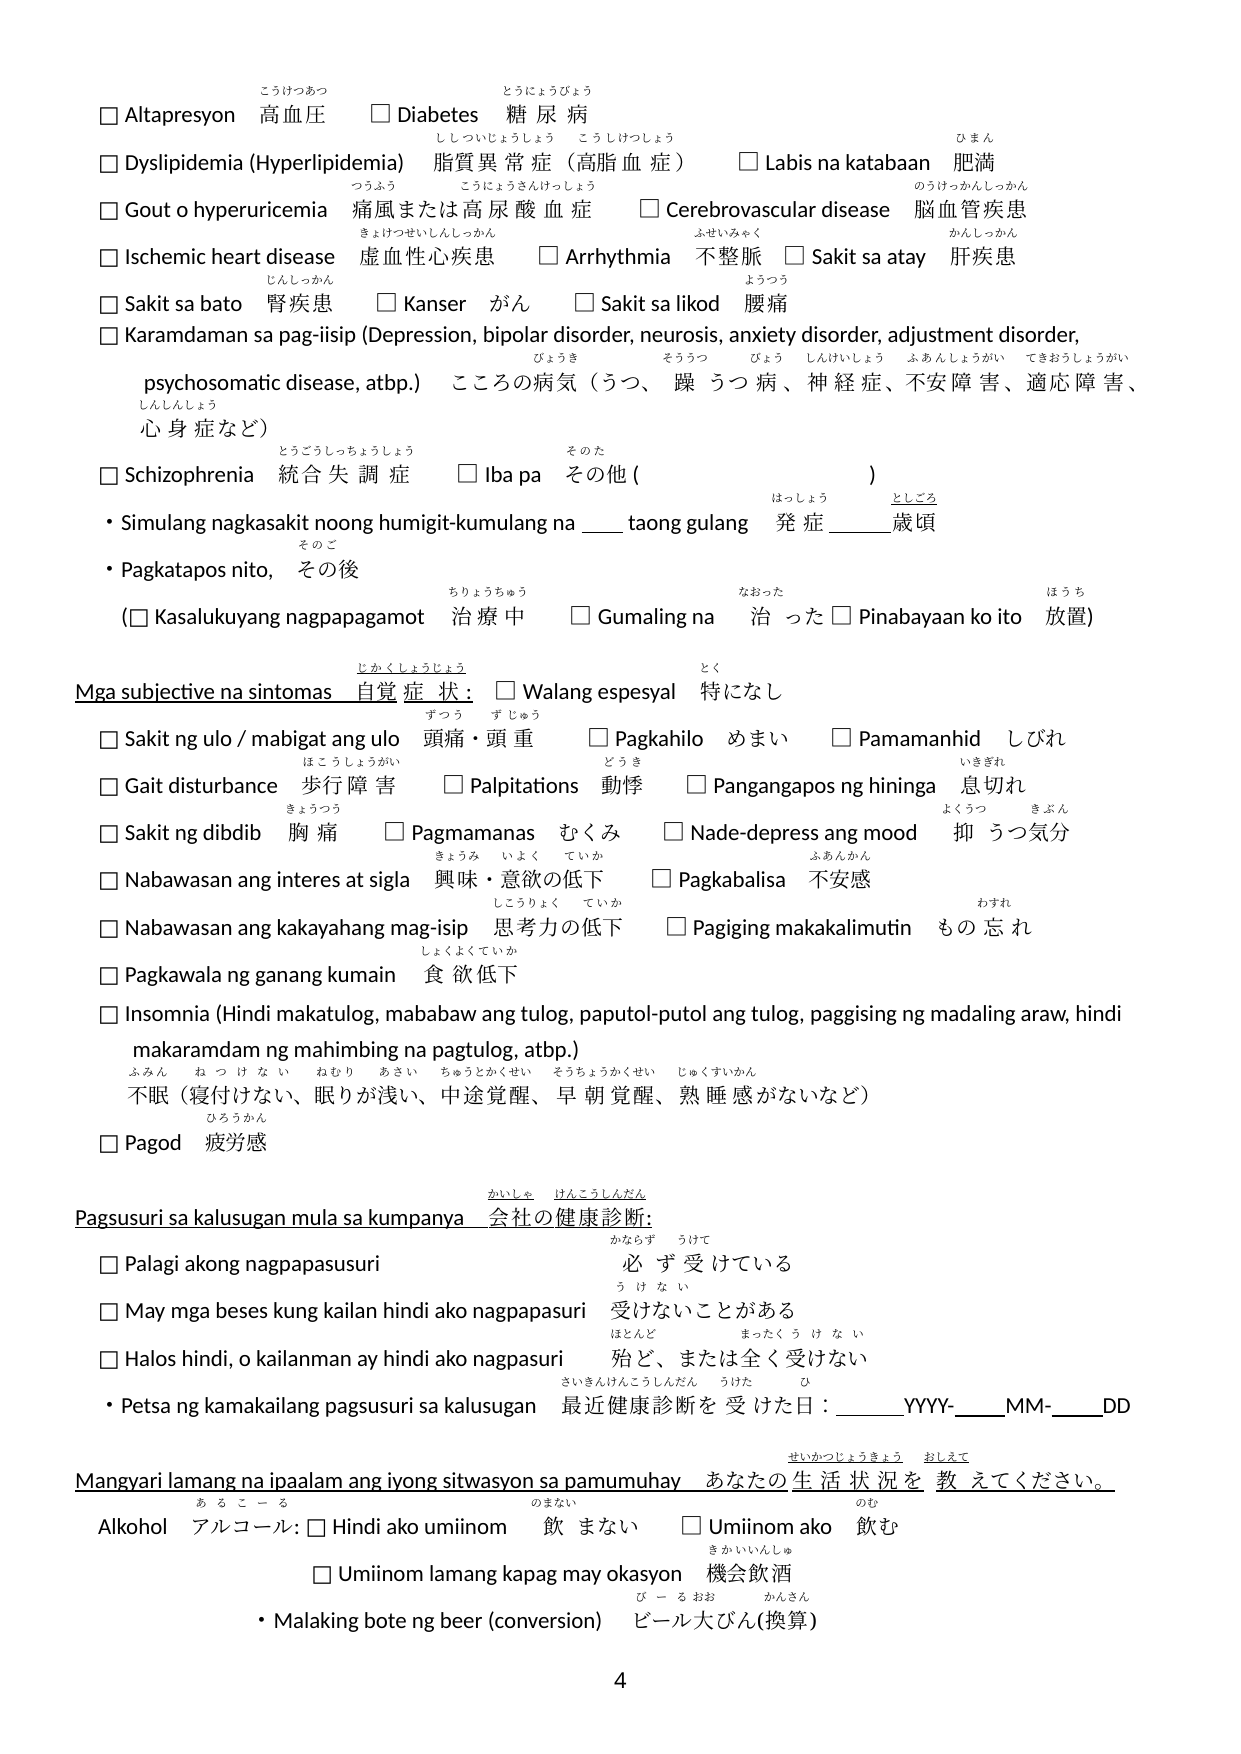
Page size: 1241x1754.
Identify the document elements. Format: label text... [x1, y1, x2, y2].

text □ Schizophrenia □ Iba pa ( ) [75, 442, 1165, 489]
text (□ Kasalukuyang nagpapagamot □ Gumaling na □ Pinabayaan ko ito ) [75, 584, 1165, 631]
text □ Sakit ng dibdib □ Pagmamanas むくみ □ Nade-depress ang mood [75, 800, 1165, 847]
text □ Sakit ng ulo / mabigat ang ulo ・ □ Pagkahilo めまい □ Pamamanhid しびれ [75, 706, 1165, 753]
text など） [75, 396, 1165, 442]
text Pagsusuri sa kalusugan mula sa kumpanya の: [75, 1185, 1165, 1231]
text □ Umiinom lamang kapag may okasyon [75, 1541, 1165, 1588]
text □ Pagkawala ng ganang kumain [75, 942, 1165, 989]
text Mga subjective na sintomas : □ Walang espesyal になし [75, 659, 1165, 706]
text ・Simulang nagkasakit noong humigit-kumulang na taong gulang [75, 489, 1165, 537]
text □ Insomnia (Hindi makatulog, mababaw ang tulog, paputol-putol ang tulog, paggising ng madaling araw, hindi [75, 996, 1165, 1028]
text □ Pagod [75, 1109, 1165, 1157]
text （、が、、、がないなど） [75, 1063, 1165, 1109]
text □ Nabawasan ang kakayahang mag-isip の □ Pagiging makakalimutin もの [75, 894, 1165, 942]
text □ Gait disturbance □ Palpitations □ Pangangapos ng hininga [75, 753, 1165, 800]
text □ Sakit sa bato □ Kanser がん □ Sakit sa likod [75, 271, 1165, 318]
text □ Karamdaman sa pag-iisip (Depression, bipolar disorder, neurosis, anxiety disorder, adjustment disorder, [75, 318, 1165, 349]
text □ Ischemic heart disease □ Arrhythmia □ Sakit sa atay [75, 224, 1165, 271]
text Alkohol : □ Hindi ako umiinom □ Umiinom ako [75, 1494, 1165, 1541]
text psychosomatic disease, atbp.) こころの（うつ、、、、、 [75, 349, 1165, 396]
text □ Gout o hyperuricemia または □ Cerebrovascular disease [75, 177, 1165, 224]
text ・Malaking bote ng beer (conversion) びん() [97, 1588, 1165, 1636]
text □ Palagi akong nagpapasusuri いる [75, 1231, 1165, 1278]
text □ Dyslipidemia (Hyperlipidemia) （） □ Labis na katabaan [75, 129, 1165, 177]
text □ May mga beses kung kailan hindi ako nagpapasuri ことがある [75, 1278, 1165, 1326]
text Mangyari lamang na ipaalam ang iyong sitwasyon sa pamumuhay あなたのをください。 [75, 1448, 1165, 1494]
text □ Altapresyon □ Diabetes [75, 82, 1165, 129]
text ・Petsa ng kamakailang pagsusuri sa kalusugan を： YYYY- MM- DD [75, 1373, 1165, 1420]
text □ Nabawasan ang interes at sigla ・の □ Pagkabalisa [75, 847, 1165, 894]
text □ Halos hindi, o kailanman ay hindi ako nagpasuri 、または [75, 1326, 1165, 1373]
text ・Pagkatapos nito, [75, 537, 1165, 584]
text makaramdam ng mahimbing na pagtulog, atbp.) [75, 1035, 1165, 1063]
